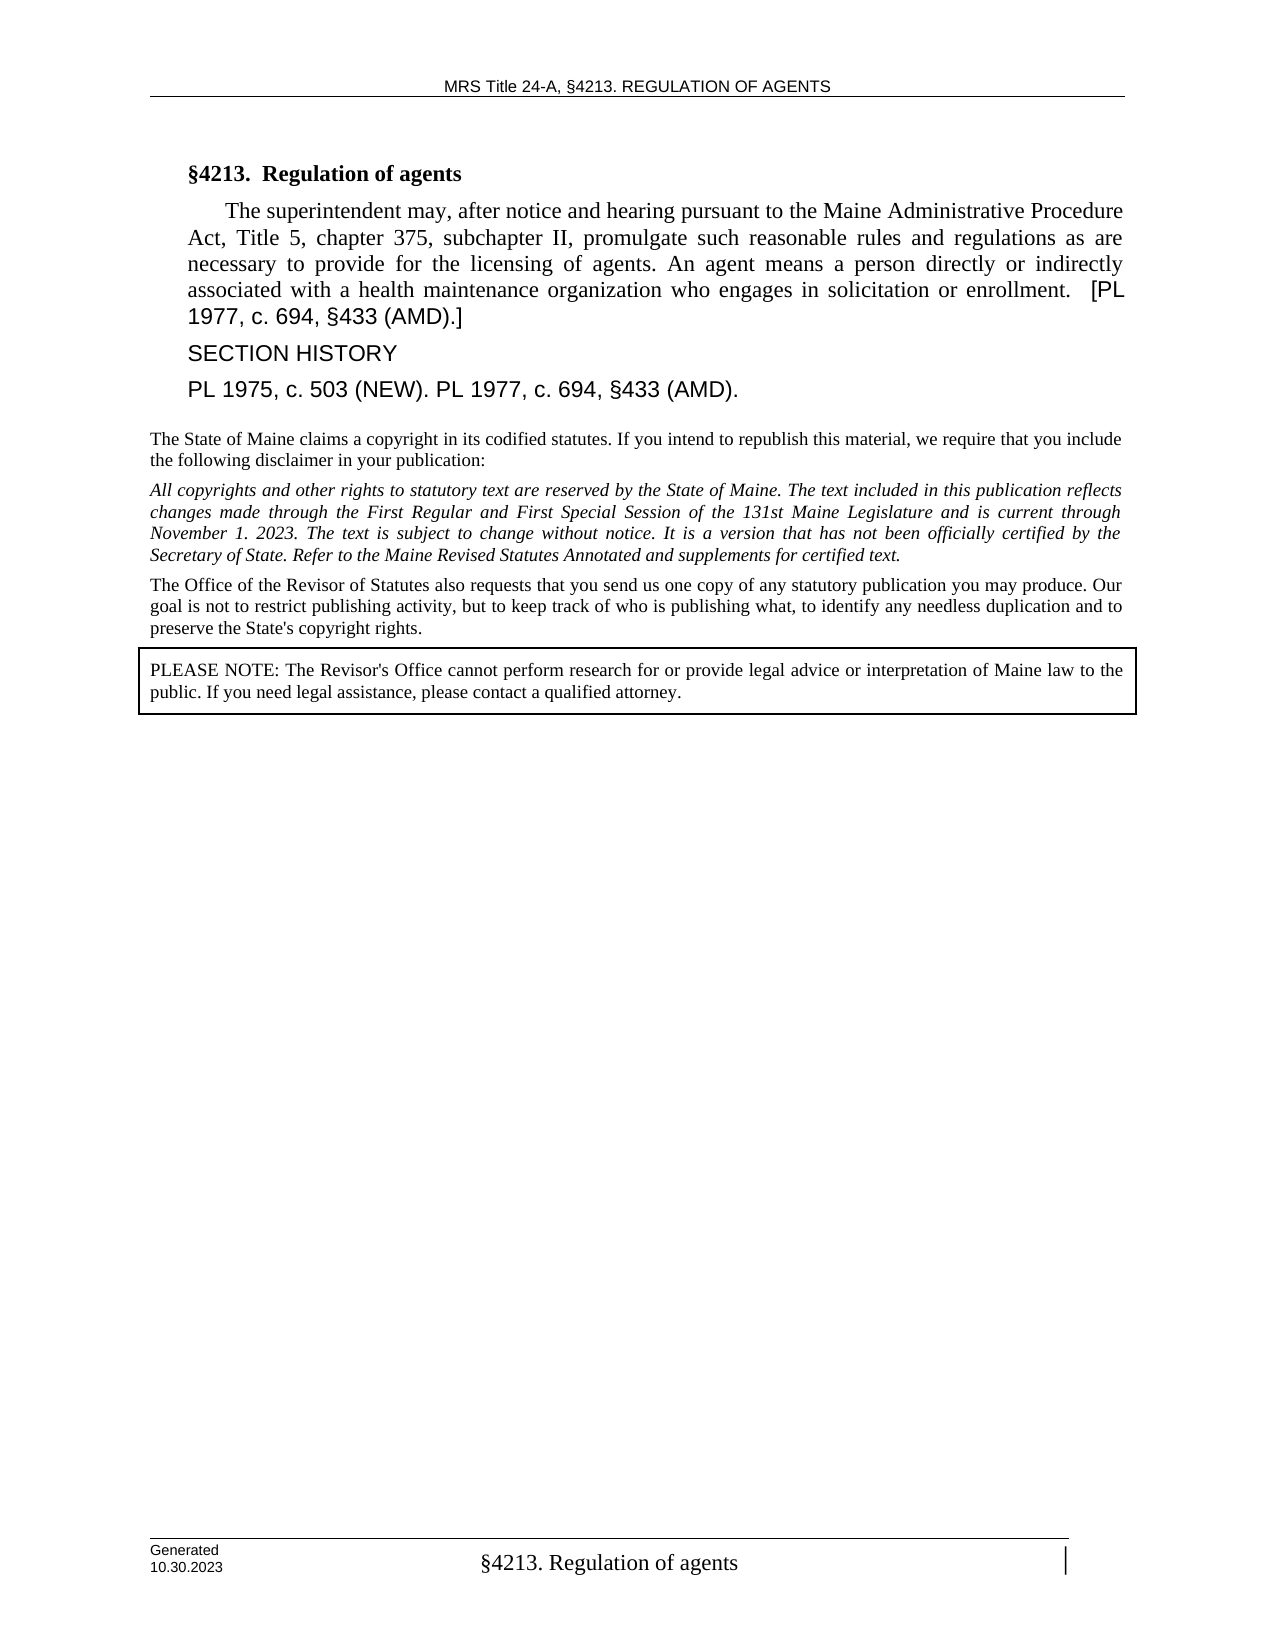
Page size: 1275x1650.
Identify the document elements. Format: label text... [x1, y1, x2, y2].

text SECTION HISTORY [187, 339, 1125, 366]
text PLEASE NOTE: The Revisor's Office cannot perform research for or provide legal advice or interpretation of Maine law to the public. If you need legal assistance, please contact a qualified attorney. [140, 649, 1135, 713]
text The superintendent may, after notice and hearing pursuant to the Maine Administrative Procedure Act, Title 5, chapter 375, subchapter II, promulgate such reasonable rules and regulations as are necessary to provide for the licensing of agents. An agent means a person directly or indirectly associated with a health maintenance organization who engages in solicitation or enrollment. [PL 1977, c. 694, §433 (AMD).] [187, 197, 1125, 329]
text All copyrights and other rights to statutory text are reserved by the State of Maine. The text included in this publication reflects changes made through the First Regular and First Special Session of the 131st Maine Legislature and is current through November 1. 2023 . The text is subject to change without notice. It is a version that has not been officially certified by the Secretary of State. Refer to the Maine Revised Statutes Annotated and supplements for certified text. [150, 479, 1125, 565]
text The Office of the Revisor of Statutes also requests that you send us one copy of any statutory publication you may produce. Our goal is not to restrict publishing activity, but to keep track of who is publishing what, to identify any needless duplication and to preserve the State's copyright rights. [150, 574, 1125, 638]
text PL 1975, c. 503 (NEW). PL 1977, c. 694, §433 (AMD). [187, 376, 1125, 403]
text §4213. Regulation of agents [187, 160, 1125, 187]
text The State of Maine claims a copyright in its codified statutes. If you intend to republish this material, we require that you include the following disclaimer in your publication: [150, 428, 1125, 471]
